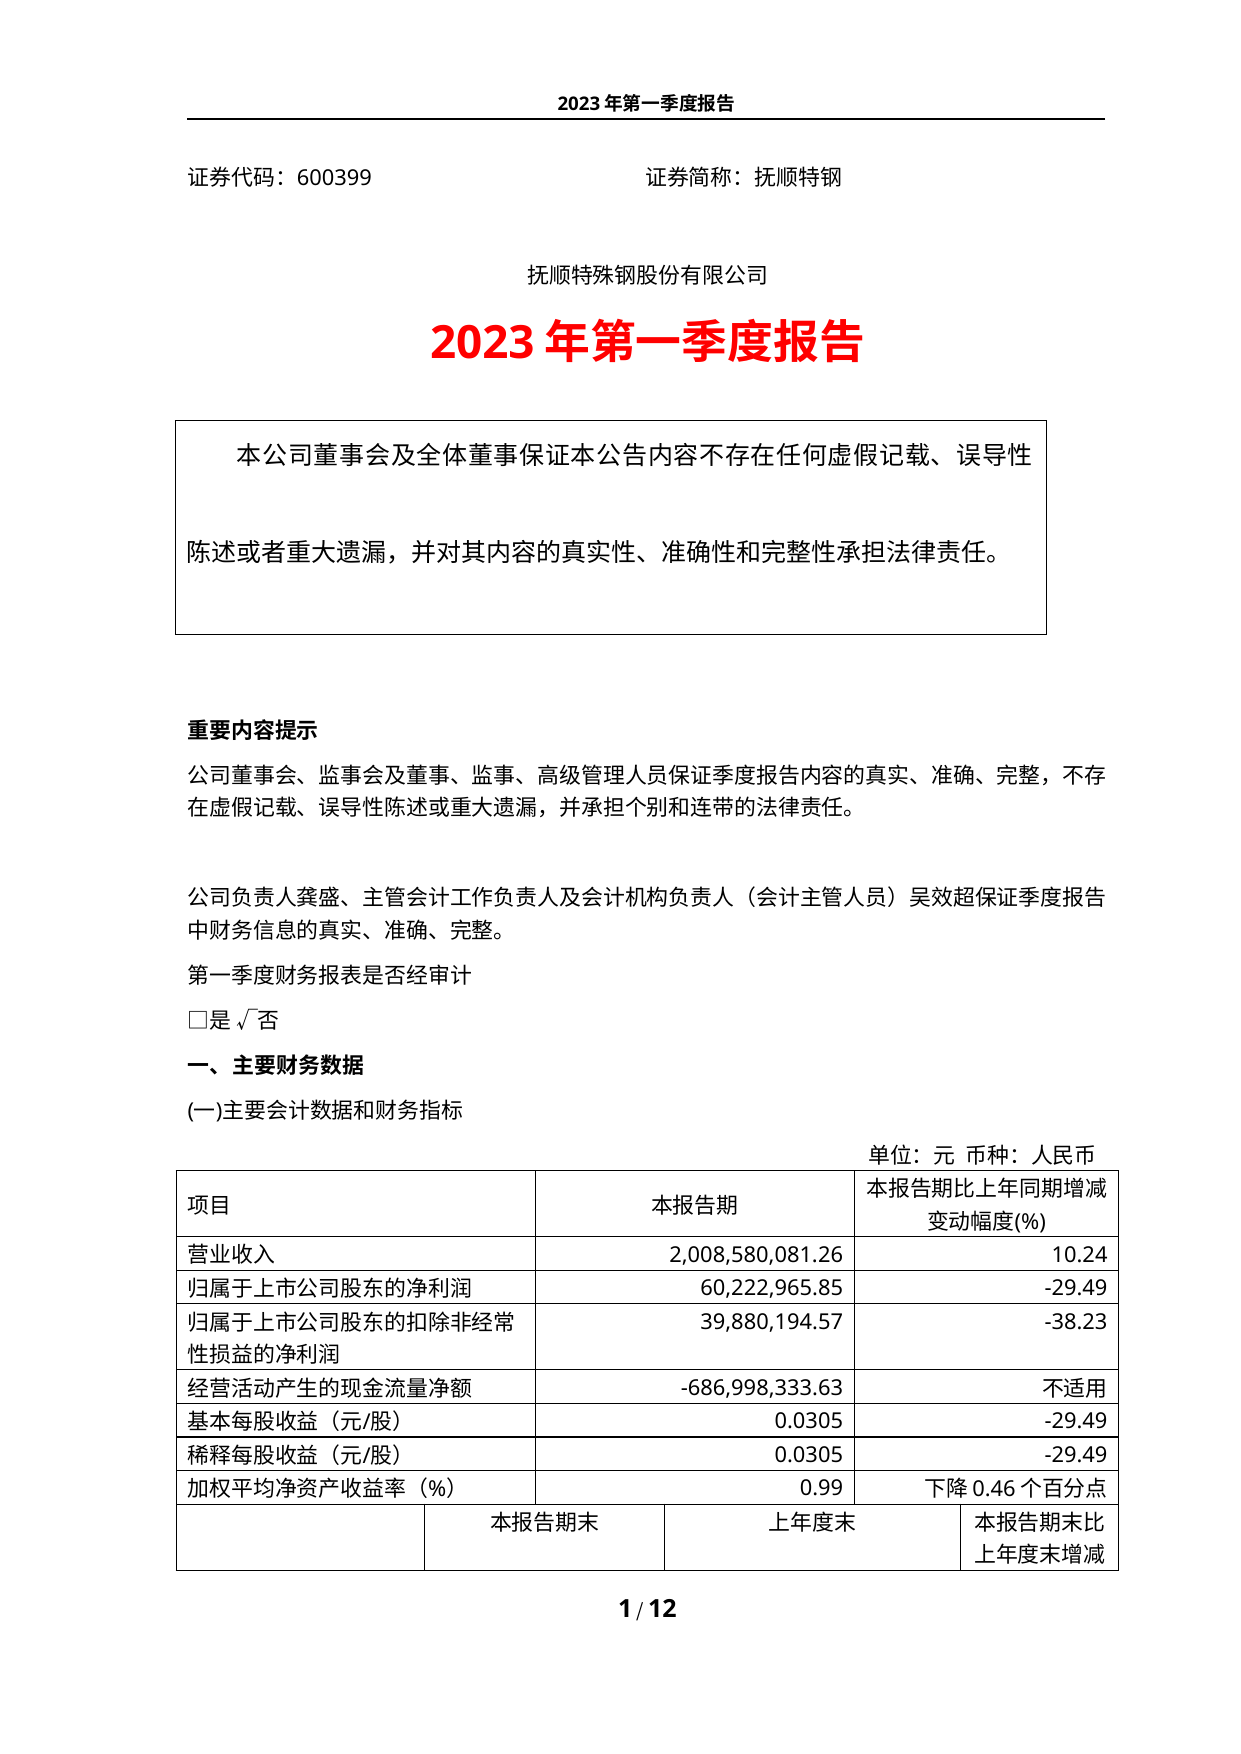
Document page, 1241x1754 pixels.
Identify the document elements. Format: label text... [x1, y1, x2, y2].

subtitle 第一季度财务报表是否经审计 [187, 958, 1107, 990]
subtitle 主要财务数据 [187, 1048, 1107, 1080]
text 证券代码： 证券简称： [187, 160, 1107, 192]
subtitle 重要内容提示 [187, 713, 1107, 745]
text 2023年第一季度报告 [187, 290, 1107, 387]
subtitle 主要会计数据和财务指标 [187, 1093, 1107, 1125]
